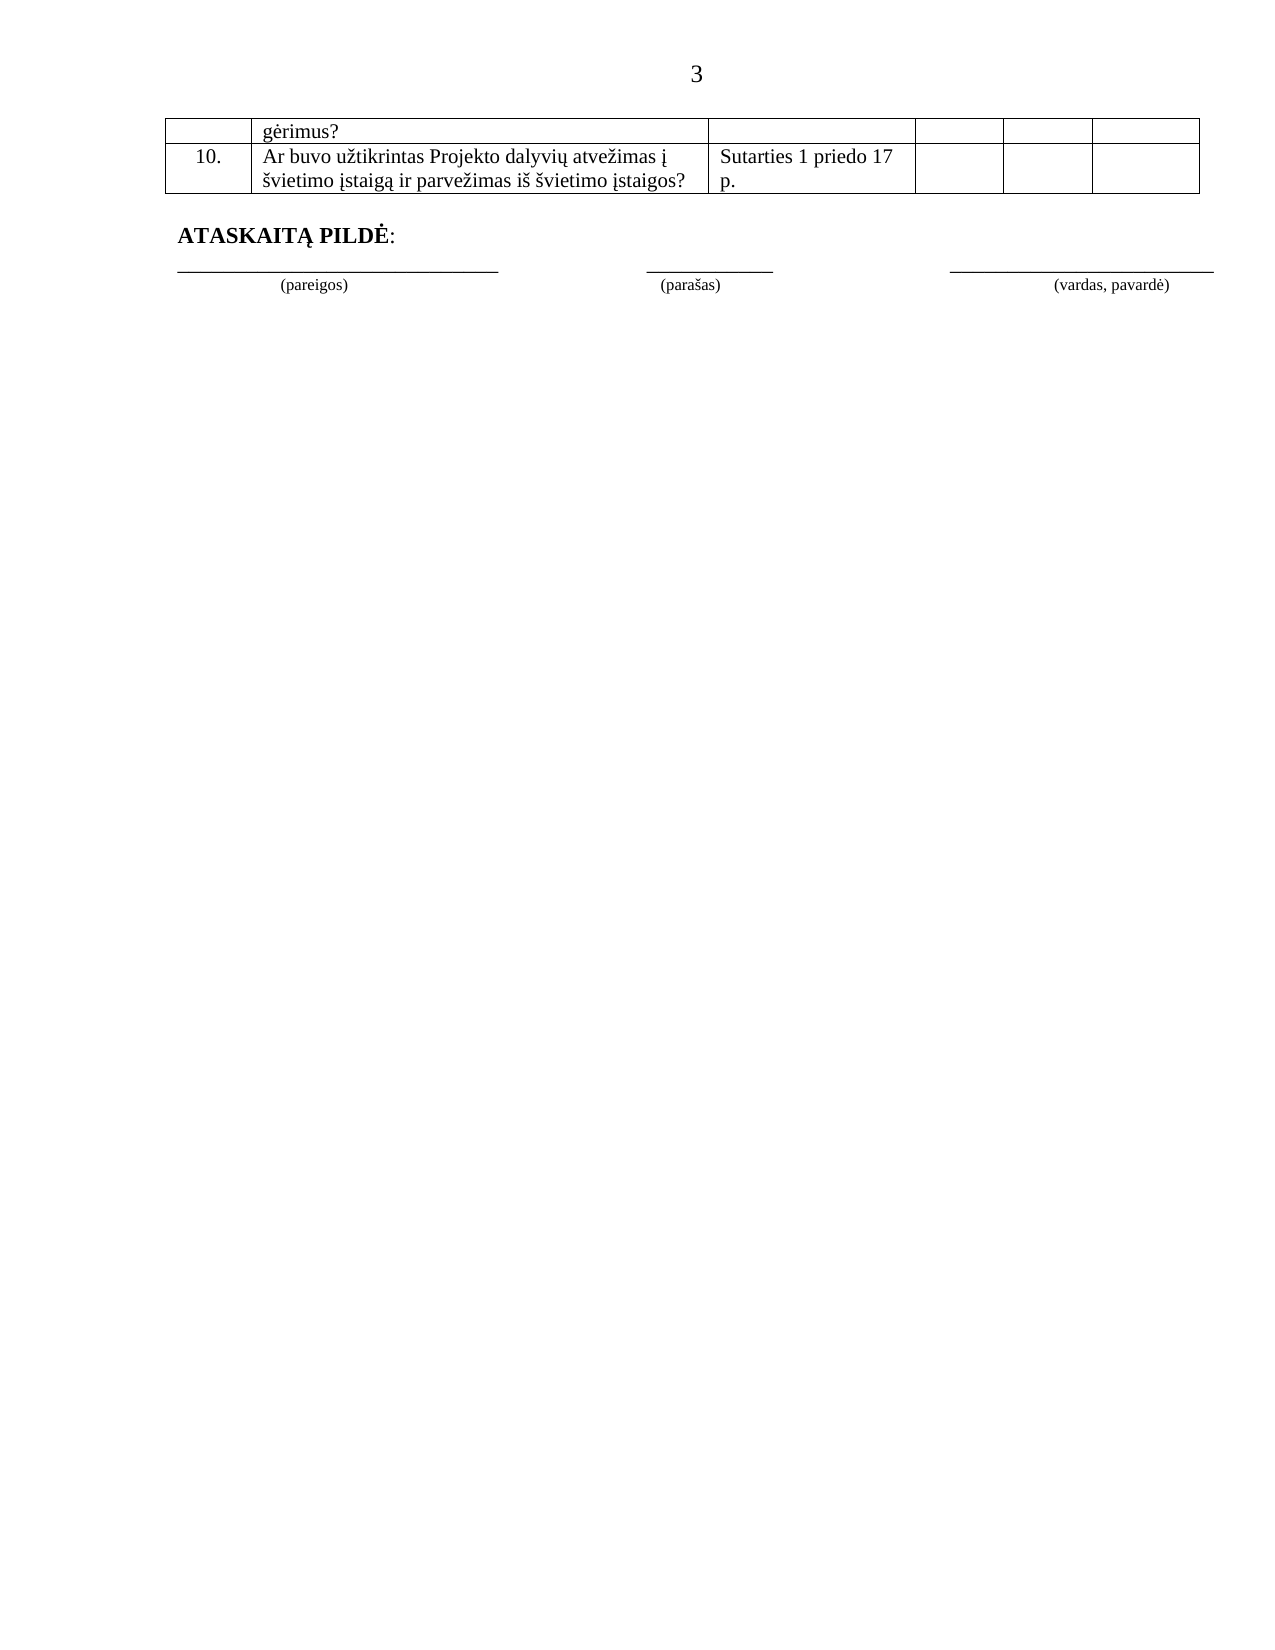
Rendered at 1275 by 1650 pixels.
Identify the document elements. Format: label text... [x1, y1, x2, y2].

table_cell Ar buvo užtikrintas Projekto dalyvių atvežimas į švietimo įstaigą ir parvežimas iš švietimo įstaigos? [252, 144, 708, 192]
table_cell [1093, 119, 1199, 143]
table_cell [1093, 144, 1199, 192]
table_cell 9. [166, 119, 251, 143]
text (pareigos) (parašas) (vardas, pavardė) [177, 275, 1216, 294]
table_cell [709, 119, 915, 143]
text ATASKAITĄ PILDĖ: [177, 222, 1216, 248]
text ____________________________ ___________ _______________________ [177, 248, 1216, 275]
table_cell [916, 119, 1003, 143]
table_cell [1004, 144, 1092, 192]
table_cell [916, 144, 1003, 192]
table_cell [1004, 119, 1092, 143]
table_cell Sutarties 1 priedo 17 p. [709, 144, 915, 192]
table_cell 10. [166, 144, 251, 192]
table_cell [252, 119, 708, 143]
